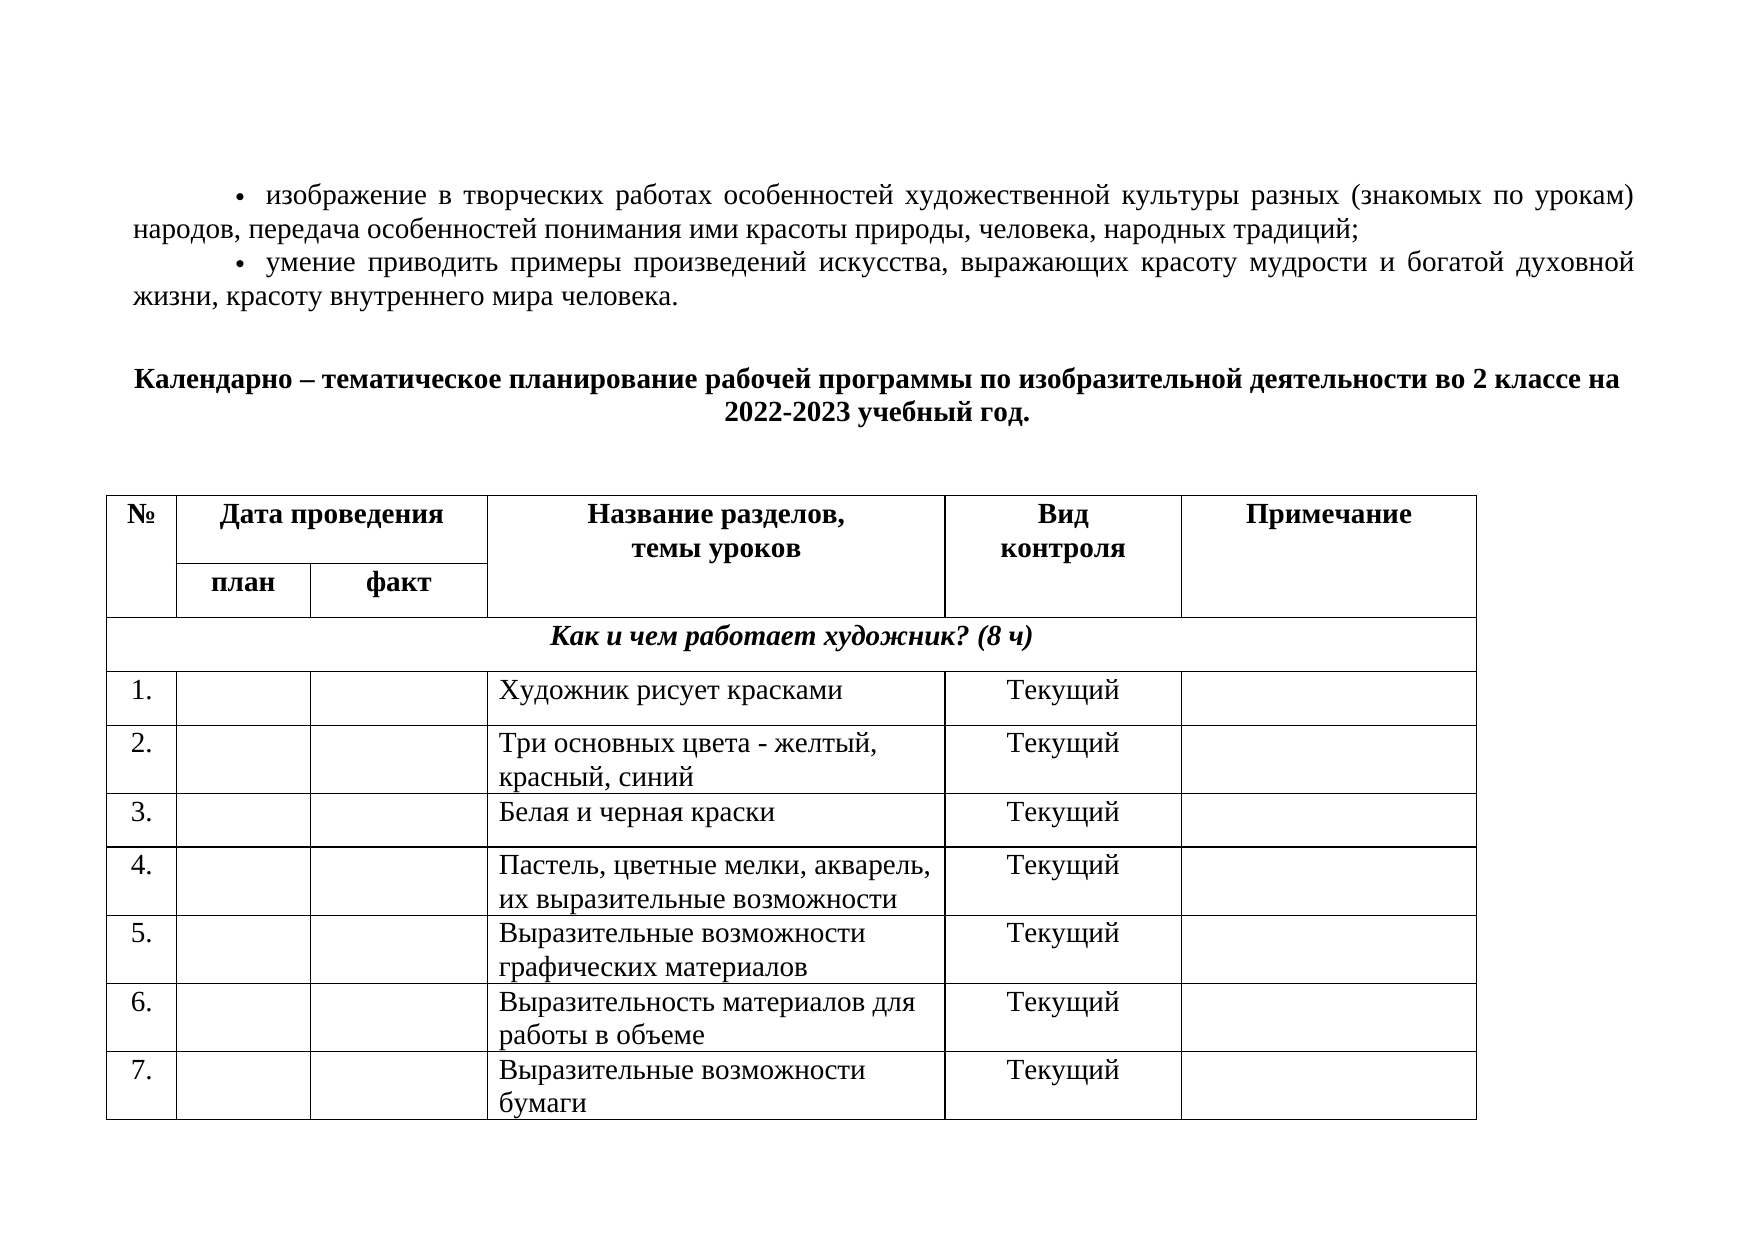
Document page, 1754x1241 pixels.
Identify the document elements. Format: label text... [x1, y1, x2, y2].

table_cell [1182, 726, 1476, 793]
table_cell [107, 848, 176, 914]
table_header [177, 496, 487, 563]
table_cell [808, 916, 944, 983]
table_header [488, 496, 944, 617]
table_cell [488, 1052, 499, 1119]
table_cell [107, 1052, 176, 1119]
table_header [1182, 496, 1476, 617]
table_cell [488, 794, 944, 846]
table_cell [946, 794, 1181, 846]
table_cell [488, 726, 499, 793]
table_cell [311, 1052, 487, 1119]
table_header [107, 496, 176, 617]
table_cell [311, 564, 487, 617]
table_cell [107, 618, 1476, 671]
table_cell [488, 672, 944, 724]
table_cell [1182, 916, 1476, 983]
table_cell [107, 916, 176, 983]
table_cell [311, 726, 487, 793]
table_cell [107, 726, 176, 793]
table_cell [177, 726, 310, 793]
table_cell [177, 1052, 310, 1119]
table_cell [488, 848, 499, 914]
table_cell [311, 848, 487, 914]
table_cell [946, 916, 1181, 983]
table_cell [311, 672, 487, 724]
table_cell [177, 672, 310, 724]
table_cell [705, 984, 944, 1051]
list изображение в творческих работах особенностей художественной культуры разных (знакомых по урокам) народов, передача особенностей понимания ими красоты природы, человека, народных традиций; [133, 177, 1636, 244]
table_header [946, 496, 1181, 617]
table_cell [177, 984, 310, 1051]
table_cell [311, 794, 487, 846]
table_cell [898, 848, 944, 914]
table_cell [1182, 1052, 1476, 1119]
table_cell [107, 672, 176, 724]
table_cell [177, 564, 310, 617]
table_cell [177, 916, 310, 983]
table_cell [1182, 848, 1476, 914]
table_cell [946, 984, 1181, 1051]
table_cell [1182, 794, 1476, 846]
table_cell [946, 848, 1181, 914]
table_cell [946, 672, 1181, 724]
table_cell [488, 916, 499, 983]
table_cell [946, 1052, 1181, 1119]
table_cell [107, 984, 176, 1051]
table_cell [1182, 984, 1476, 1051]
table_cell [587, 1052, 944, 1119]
text Календарно – тематическое планирование рабочей программы по изобразительной деятельности во 2 классе на 2022-2023 учебный год. [118, 361, 1636, 428]
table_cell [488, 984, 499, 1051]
list умение приводить примеры произведений искусства, выражающих красоту мудрости и богатой духовной жизни, красоту внутреннего мира человека. [133, 244, 1636, 311]
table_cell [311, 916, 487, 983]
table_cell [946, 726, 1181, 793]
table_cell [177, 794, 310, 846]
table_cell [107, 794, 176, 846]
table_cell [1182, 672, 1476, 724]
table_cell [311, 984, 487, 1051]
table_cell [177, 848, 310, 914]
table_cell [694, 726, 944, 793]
